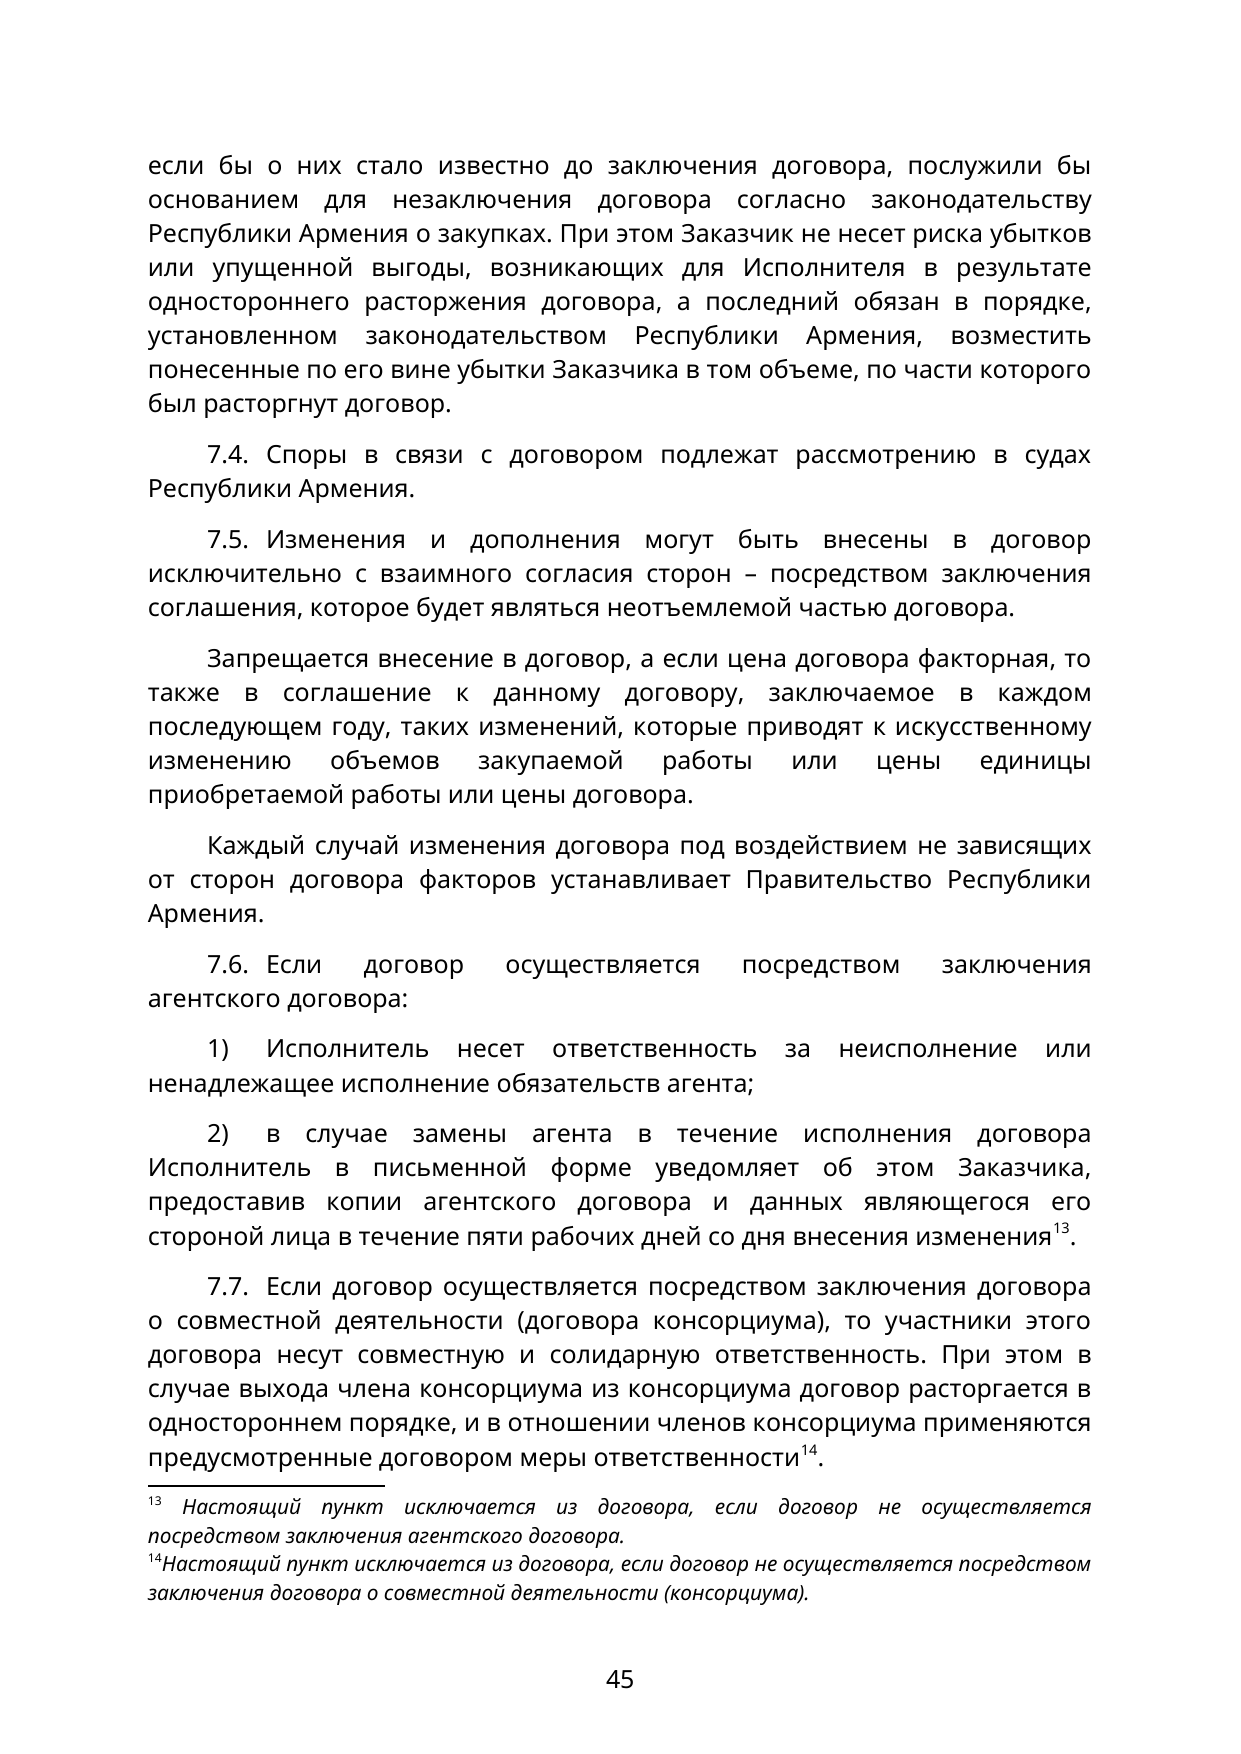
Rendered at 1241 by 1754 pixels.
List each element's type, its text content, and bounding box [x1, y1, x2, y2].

text 7.5. Изменения и дополнения могут быть внесены в договор исключительно с взаимного согласия сторон – посредством заключения соглашения, которое будет являться неотъемлемой частью договора. [148, 522, 1092, 624]
text 1) Исполнитель несет ответственность за неисполнение или ненадлежащее исполнение обязательств агента; [148, 1031, 1092, 1099]
text 7.6. Если договор осуществляется посредством заключения агентского договора: [148, 946, 1092, 1014]
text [148, 148, 1092, 420]
text 7.7. Если договор осуществляется посредством заключения договора о совместной деятельности (договора консорциума), то участники этого договора несут совместную и солидарную ответственность. При этом в случае выхода члена консорциума из консорциума договор расторгается в одностороннем порядке, и в отношении членов консорциума применяются предусмотренные договором меры ответственности. [148, 1269, 1092, 1473]
text Каждый случай изменения договора под воздействием не зависящих от сторон договора факторов устанавливает Правительство Республики Армения. [148, 827, 1092, 930]
text 7.4. Споры в связи с договором подлежат рассмотрению в судах Республики Армения. [148, 437, 1092, 505]
text Запрещается внесение в договор, а если цена договора факторная, то также в соглашение к данному договору, заключаемое в каждом последующем году, таких изменений, которые приводят к искусственному изменению объемов закупаемой работы или цены единицы приобретаемой работы или цены договора. [148, 641, 1092, 811]
text 2) в случае замены агента в течение исполнения договора Исполнитель в письменной форме уведомляет об этом Заказчика, предоставив копии агентского договора и данных являющегося его стороной лица в течение пяти рабочих дней со дня внесения изменения. [148, 1116, 1092, 1252]
